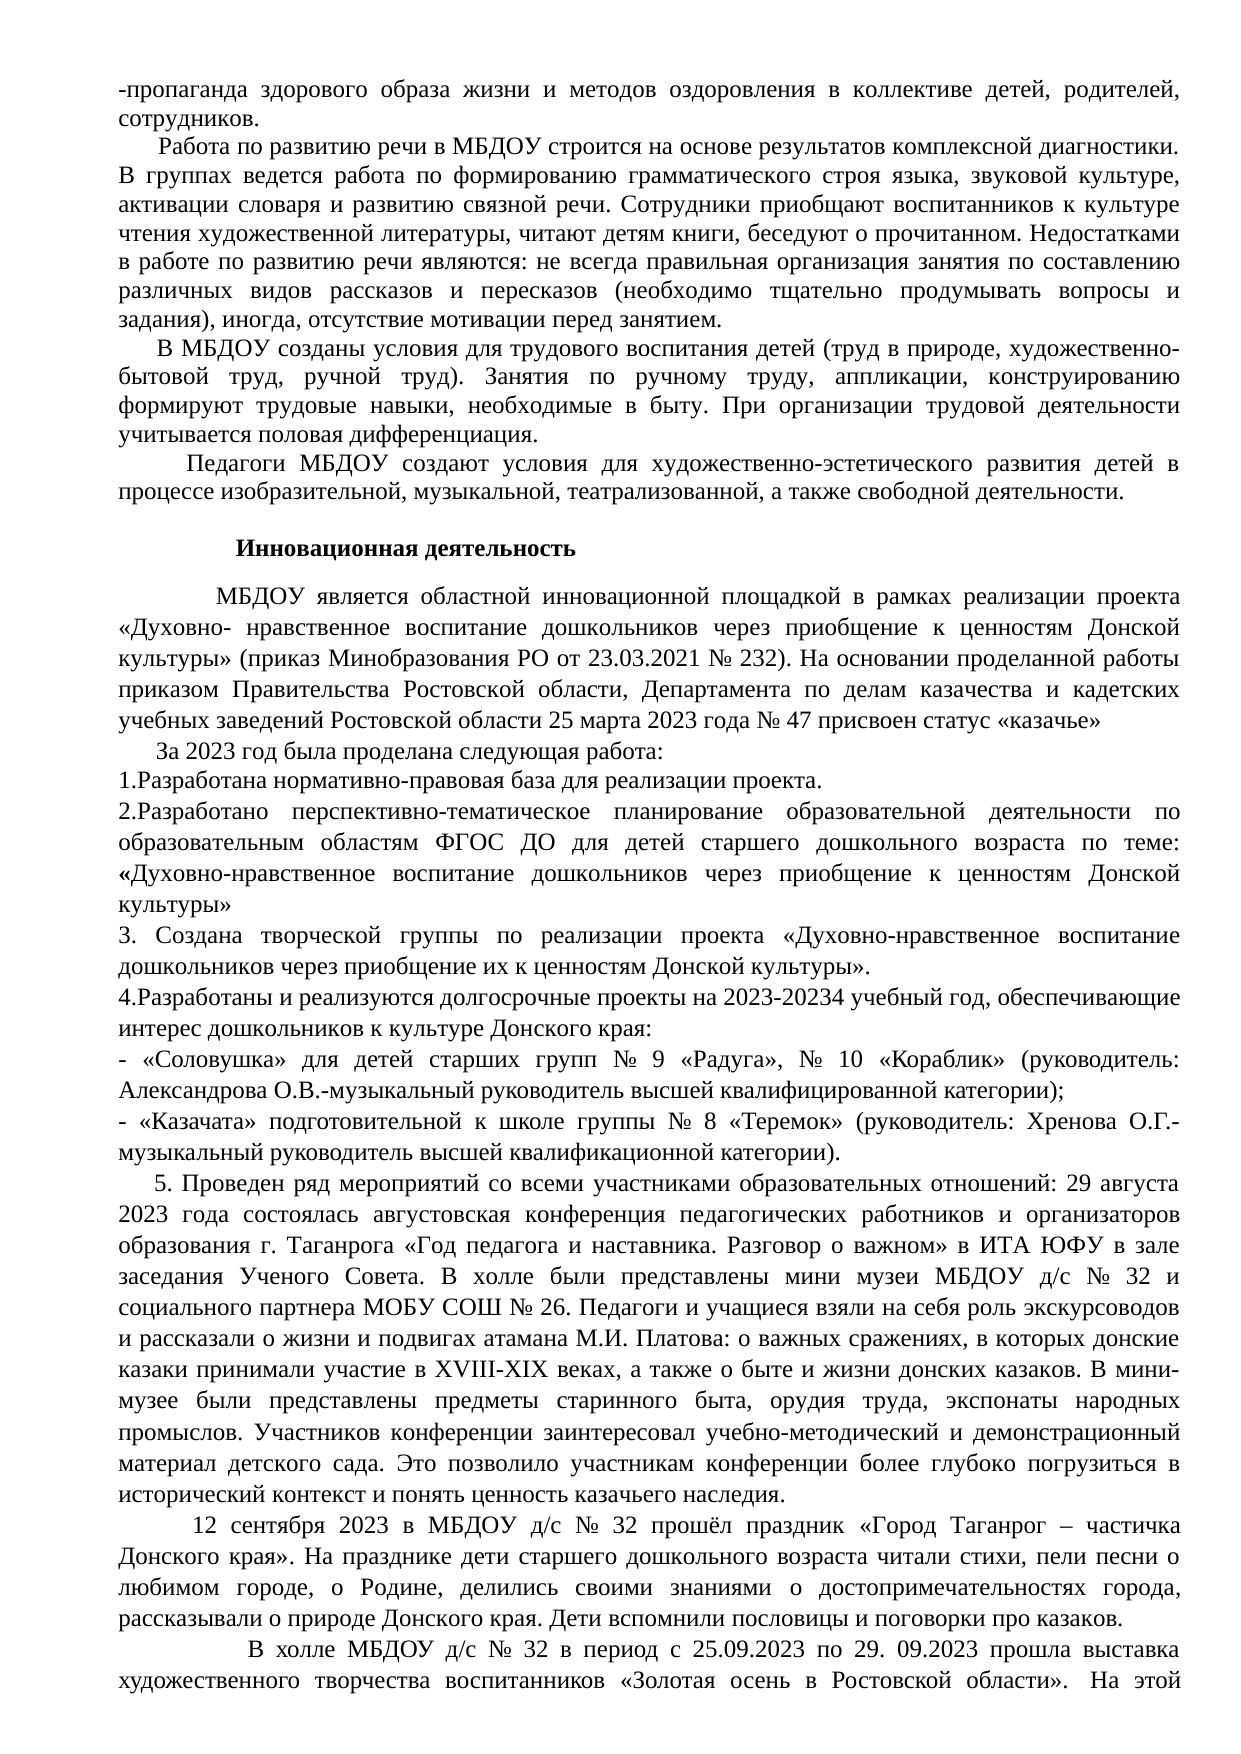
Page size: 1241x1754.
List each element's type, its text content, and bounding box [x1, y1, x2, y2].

text 5. Проведен ряд мероприятий со всеми участниками образовательных отношений: 29 августа 2023 года состоялась августовская конференция педагогических работников и организаторов образования г. Таганрога «Год педагога и наставника. Разговор о важном» в ИТА ЮФУ в зале заседания Ученого Совета. В холле были представлены мини музеи МБДОУ д/с № 32 и социального партнера МОБУ СОШ № 26. Педагоги и учащиеся взяли на себя роль экскурсоводов и рассказали о жизни и подвигах атамана М.И. Платова: о важных сражениях, в которых донские казаки принимали участие в XVIII-XIX веках, а также о быте и жизни донских казаков. В мини-музее были представлены предметы старинного быта, орудия труда, экспонаты народных промыслов. Участников конференции заинтересовал учебно-методический и демонстрационный материал детского сада. Это позволило участникам конференции более глубоко погрузиться в исторический контекст и понять ценность казачьего наследия. [118, 1168, 1181, 1507]
text 1.Разработана нормативно-правовая база для реализации проекта. [118, 765, 1181, 793]
text - «Соловушка» для детей старших групп № 9 «Радуга», № 10 «Кораблик» (руководитель: Александрова О.В.-музыкальный руководитель высшей квалифицированной категории); [118, 1044, 1181, 1104]
text Педагоги МБДОУ создают условия для художественно-эстетического развития детей в процессе изобразительной, музыкальной, театрализованной, а также свободной деятельности. [118, 448, 1181, 505]
text За 2023 год была проделана следующая работа: [118, 736, 1181, 765]
text 4.Разработаны и реализуются долгосрочные проекты на 2023-20234 учебный год, обеспечивающие интерес дошкольников к культуре Донского края: [118, 982, 1181, 1042]
text МБДОУ является областной инновационной площадкой в рамках реализации проекта «Духовно- нравственное воспитание дошкольников через приобщение к ценностям Донской культуры» (приказ Минобразования РО от 23.03.2021 № 232). На основании проделанной работы приказом Правительства Ростовской области, Департамента по делам казачества и кадетских учебных заведений Ростовской области 25 марта 2023 года № 47 присвоен статус «казачье» [118, 581, 1181, 734]
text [118, 1634, 1181, 1694]
text -пропаганда здорового образа жизни и методов оздоровления в коллективе детей, родителей, сотрудников. [118, 74, 1181, 131]
text 12 сентября 2023 в МБДОУ д/с № 32 прошёл праздник «Город Таганрог – частичка Донского края». На празднике дети старшего дошкольного возраста читали стихи, пели песни о любимом городе, о Родине, делились своими знаниями о достопримечательностях города, рассказывали о природе Донского края. Дети вспомнили пословицы и поговорки про казаков. [118, 1510, 1181, 1632]
text Инновационная деятельность [118, 533, 1181, 562]
text В МБДОУ созданы условия для трудового воспитания детей (труд в природе, художественно-бытовой труд, ручной труд). Занятия по ручному труду, аппликации, конструированию формируют трудовые навыки, необходимые в быту. При организации трудовой деятельности учитывается половая дифференциация. [118, 333, 1181, 448]
text Работа по развитию речи в МБДОУ строится на основе результатов комплексной диагностики. В группах ведется работа по формированию грамматического строя языка, звуковой культуре, активации словаря и развитию связной речи. Сотрудники приобщают воспитанников к культуре чтения художественной литературы, читают детям книги, беседуют о прочитанном. Недостатками в работе по развитию речи являются: не всегда правильная организация занятия по составлению различных видов рассказов и пересказов (необходимо тщательно продумывать вопросы и задания), иногда, отсутствие мотивации перед занятием. [118, 131, 1181, 333]
text 2.Разработано перспективно-тематическое планирование образовательной деятельности по образовательным областям ФГОС ДО для детей старшего дошкольного возраста по теме: «Духовно-нравственное воспитание дошкольников через приобщение к ценностям Донской культуры» [118, 796, 1181, 918]
text 3. Создана творческой группы по реализации проекта «Духовно-нравственное воспитание дошкольников через приобщение их к ценностям Донской культуры». [118, 920, 1181, 980]
text - «Казачата» подготовительной к школе группы № 8 «Теремок» (руководитель: Хренова О.Г.-музыкальный руководитель высшей квалификационной категории). [118, 1106, 1181, 1166]
